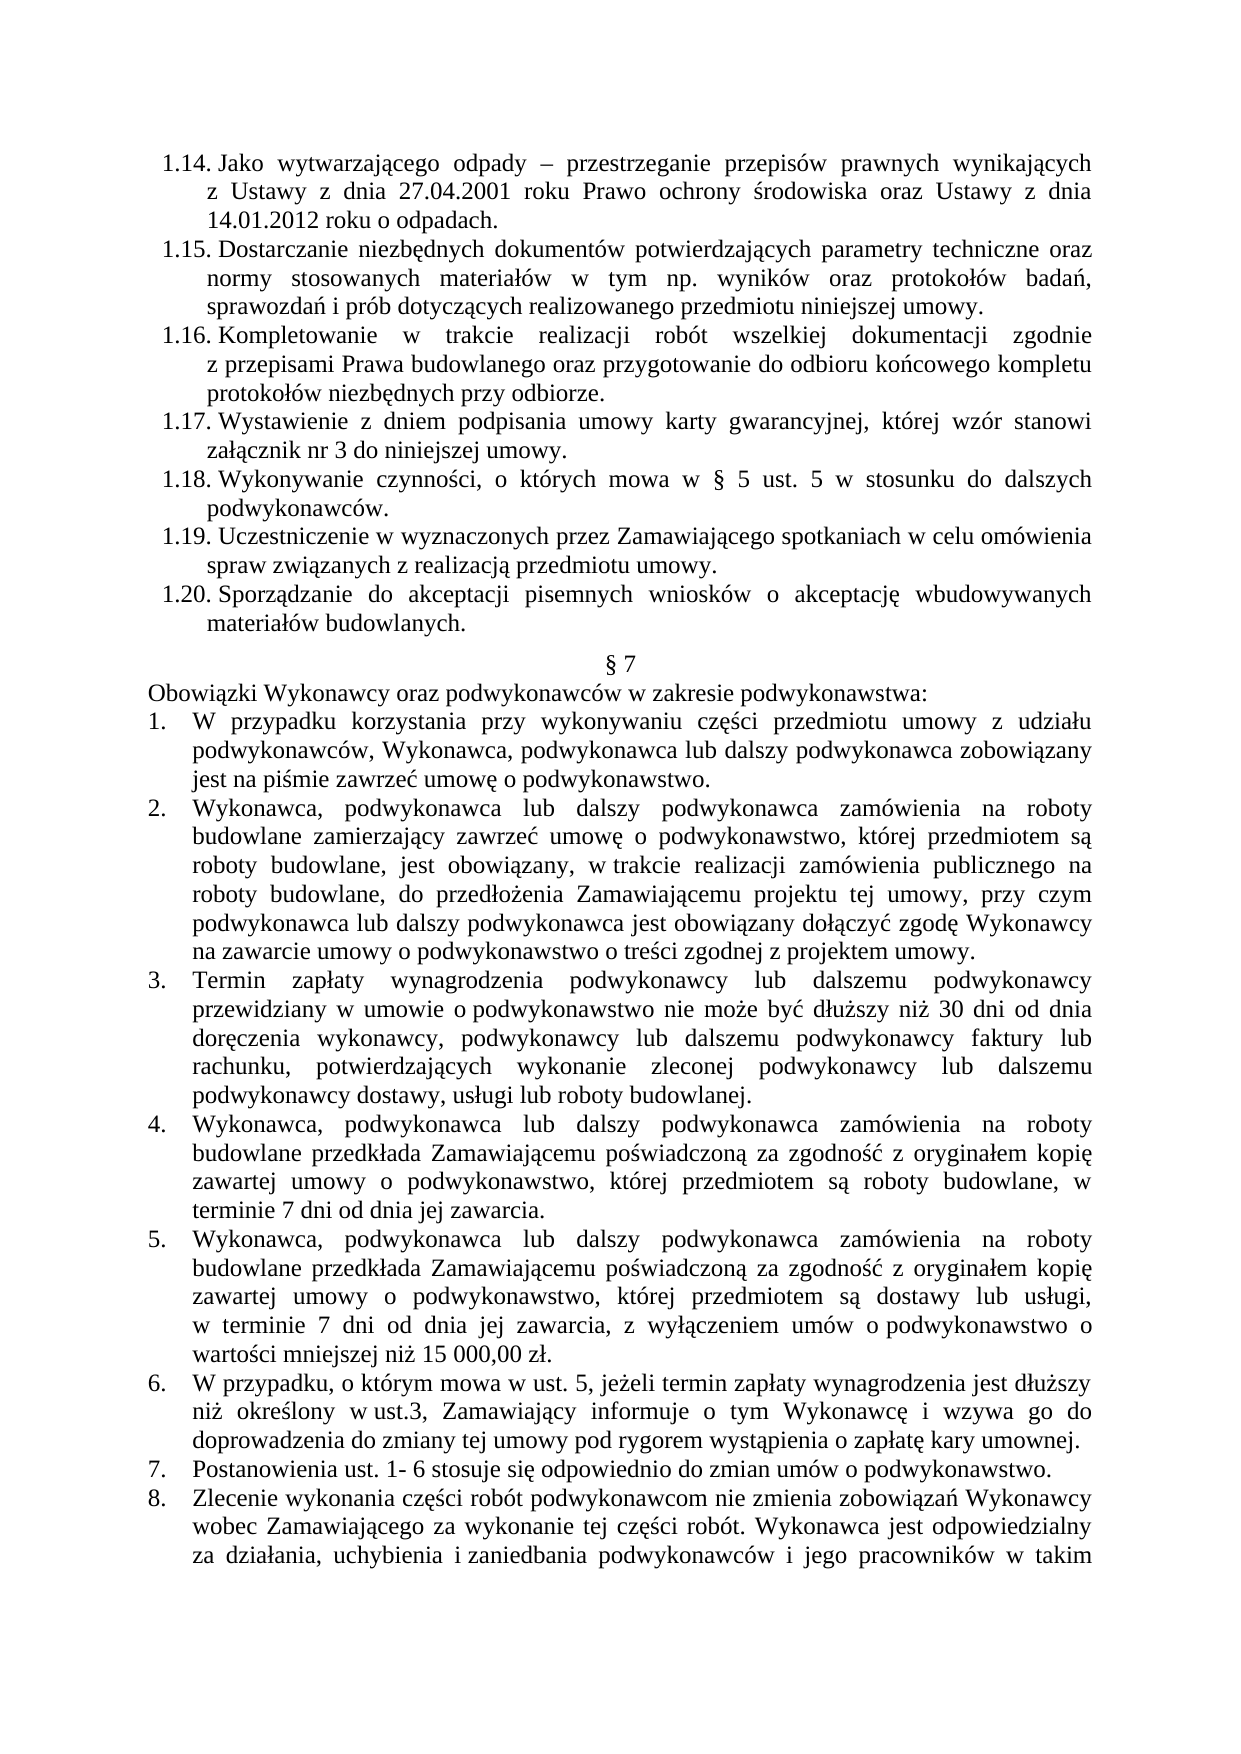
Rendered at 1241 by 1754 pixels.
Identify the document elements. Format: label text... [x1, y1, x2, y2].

list Wykonawca, podwykonawca lub dalszy podwykonawca zamówienia na roboty budowlane przedkłada Zamawiającemu poświadczoną za zgodność z oryginałem kopię zawartej umowy o podwykonawstwo, której przedmiotem są roboty budowlane, w terminie 7 dni od dnia jej zawarcia. [148, 1109, 1093, 1224]
list Jako wytwarzającego odpady – przestrzeganie przepisów prawnych wynikających z Ustawy z dnia 27.04.2001 roku Prawo ochrony środowiska oraz Ustawy z dnia 14.01.2012 roku o odpadach. [162, 148, 1093, 234]
text Obowiązki Wykonawcy oraz podwykonawców w zakresie podwykonawstwa: [148, 678, 1093, 706]
list Wykonawca, podwykonawca lub dalszy podwykonawca zamówienia na roboty budowlane zamierzający zawrzeć umowę o podwykonawstwo, której przedmiotem są roboty budowlane, jest obowiązany, w trakcie realizacji zamówienia publicznego na roboty budowlane, do przedłożenia Zamawiającemu projektu tej umowy, przy czym podwykonawca lub dalszy podwykonawca jest obowiązany dołączyć zgodę Wykonawcy na zawarcie umowy o podwykonawstwo o treści zgodnej z projektem umowy. [148, 793, 1093, 965]
list W przypadku, o którym mowa w ust. 5, jeżeli termin zapłaty wynagrodzenia jest dłuższy niż określony w ust.3, Zamawiający informuje o tym Wykonawcę i wzywa go do doprowadzenia do zmiany tej umowy pod rygorem wystąpienia o zapłatę kary umownej. [148, 1368, 1093, 1454]
list Termin zapłaty wynagrodzenia podwykonawcy lub dalszemu podwykonawcy przewidziany w umowie o podwykonawstwo nie może być dłuższy niż 30 dni od dnia doręczenia wykonawcy, podwykonawcy lub dalszemu podwykonawcy faktury lub rachunku, potwierdzających wykonanie zleconej podwykonawcy lub dalszemu podwykonawcy dostawy, usługi lub roboty budowlanej. [148, 965, 1093, 1109]
text § 7 [148, 649, 1093, 678]
list Postanowienia ust. 1- 6 stosuje się odpowiednio do zmian umów o podwykonawstwo. [148, 1454, 1093, 1483]
list Wykonawca, podwykonawca lub dalszy podwykonawca zamówienia na roboty budowlane przedkłada Zamawiającemu poświadczoną za zgodność z oryginałem kopię zawartej umowy o podwykonawstwo, której przedmiotem są dostawy lub usługi, w terminie 7 dni od dnia jej zawarcia, z wyłączeniem umów o podwykonawstwo o wartości mniejszej niż 15 000,00 zł. [148, 1224, 1093, 1368]
list Sporządzanie do akceptacji pisemnych wniosków o akceptację wbudowywanych materiałów budowlanych. [162, 579, 1093, 636]
list Wykonywanie czynności, o których mowa w § 5 ust. 5 w stosunku do dalszych podwykonawców. [162, 464, 1093, 521]
list W przypadku korzystania przy wykonywaniu części przedmiotu umowy z udziału podwykonawców, Wykonawca, podwykonawca lub dalszy podwykonawca zobowiązany jest na piśmie zawrzeć umowę o podwykonawstwo. [148, 706, 1093, 793]
list Kompletowanie w trakcie realizacji robót wszelkiej dokumentacji zgodnie z przepisami Prawa budowlanego oraz przygotowanie do odbioru końcowego kompletu protokołów niezbędnych przy odbiorze. [162, 320, 1093, 406]
list Wystawienie z dniem podpisania umowy karty gwarancyjnej, której wzór stanowi załącznik nr 3 do niniejszej umowy. [162, 406, 1093, 464]
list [148, 1483, 1093, 1569]
list Dostarczanie niezbędnych dokumentów potwierdzających parametry techniczne oraz normy stosowanych materiałów w tym np. wyników oraz protokołów badań, sprawozdań i prób dotyczących realizowanego przedmiotu niniejszej umowy. [162, 234, 1093, 320]
list Uczestniczenie w wyznaczonych przez Zamawiającego spotkaniach w celu omówienia spraw związanych z realizacją przedmiotu umowy. [162, 521, 1093, 579]
